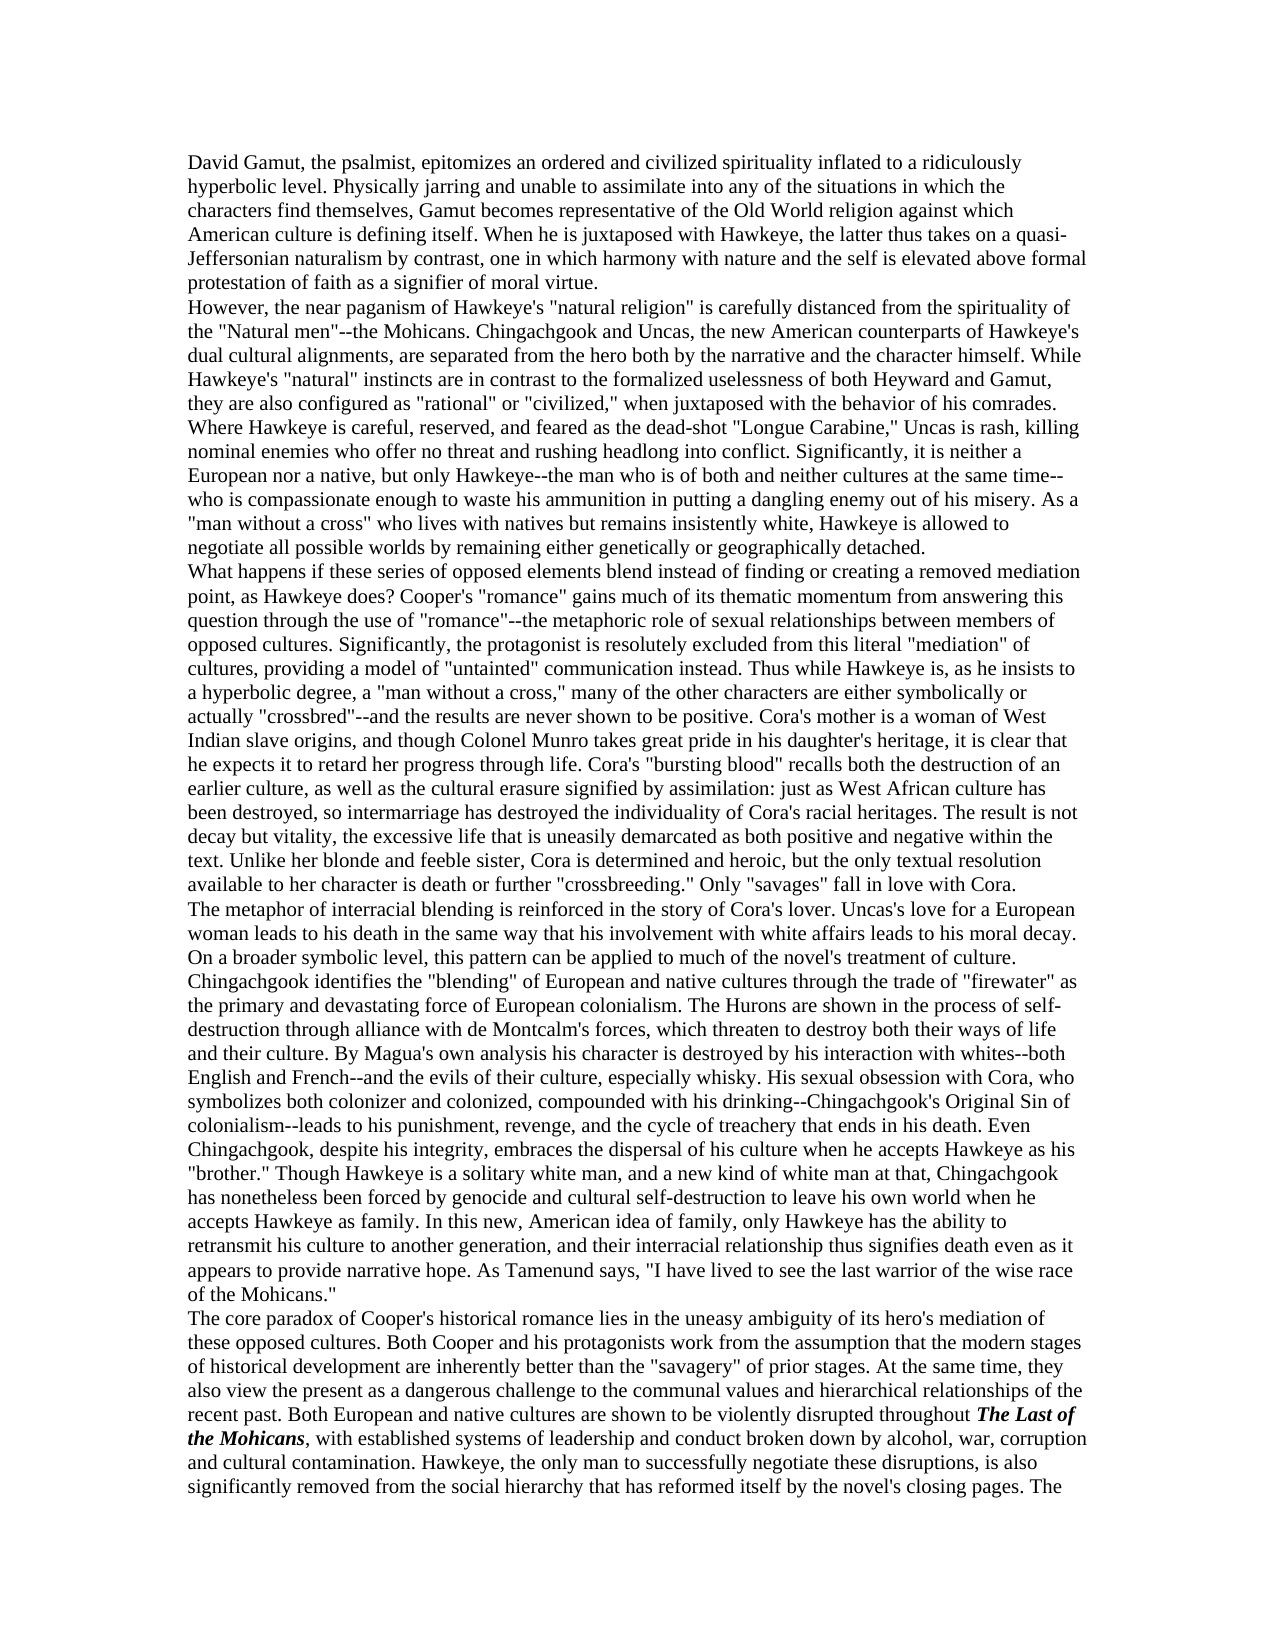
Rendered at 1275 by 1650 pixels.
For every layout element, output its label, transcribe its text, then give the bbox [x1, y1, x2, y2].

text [187, 1306, 1087, 1498]
text The metaphor of interracial blending is reinforced in the story of Cora's lover. Uncas's love for a European woman leads to his death in the same way that his involvement with white affairs leads to his moral decay. On a broader symbolic level, this pattern can be applied to much of the novel's treatment of culture. Chingachgook identifies the "blending" of European and native cultures through the trade of "firewater" as the primary and devastating force of European colonialism. The Hurons are shown in the process of self-destruction through alliance with de Montcalm's forces, which threaten to destroy both their ways of life and their culture. By Magua's own analysis his character is destroyed by his interaction with whites--both English and French--and the evils of their culture, especially whisky. His sexual obsession with Cora, who symbolizes both colonizer and colonized, compounded with his drinking--Chingachgook's Original Sin of colonialism--leads to his punishment, revenge, and the cycle of treachery that ends in his death. Even Chingachgook, despite his integrity, embraces the dispersal of his culture when he accepts Hawkeye as his "brother." Though Hawkeye is a solitary white man, and a new kind of white man at that, Chingachgook has nonetheless been forced by genocide and cultural self-destruction to leave his own world when he accepts Hawkeye as family. In this new, American idea of family, only Hawkeye has the ability to retransmit his culture to another generation, and their interracial relationship thus signifies death even as it appears to provide narrative hope. As Tamenund says, "I have lived to see the last warrior of the wise race of the Mohicans." [187, 897, 1087, 1306]
text What happens if these series of opposed elements blend instead of finding or creating a removed mediation point, as Hawkeye does? Cooper's "romance" gains much of its thematic momentum from answering this question through the use of "romance"--the metaphoric role of sexual relationships between members of opposed cultures. Significantly, the protagonist is resolutely excluded from this literal "mediation" of cultures, providing a model of "untainted" communication instead. Thus while Hawkeye is, as he insists to a hyperbolic degree, a "man without a cross," many of the other characters are either symbolically or actually "crossbred"--and the results are never shown to be positive. Cora's mother is a woman of West Indian slave origins, and though Colonel Munro takes great pride in his daughter's heritage, it is clear that he expects it to retard her progress through life. Cora's "bursting blood" recalls both the destruction of an earlier culture, as well as the cultural erasure signified by assimilation: just as West African culture has been destroyed, so intermarriage has destroyed the individuality of Cora's racial heritages. The result is not decay but vitality, the excessive life that is uneasily demarcated as both positive and negative within the text. Unlike her blonde and feeble sister, Cora is determined and heroic, but the only textual resolution available to her character is death or further "crossbreeding." Only "savages" fall in love with Cora. [187, 559, 1087, 896]
text However, the near paganism of Hawkeye's "natural religion" is carefully distanced from the spirituality of the "Natural men"--the Mohicans. Chingachgook and Uncas, the new American counterparts of Hawkeye's dual cultural alignments, are separated from the hero both by the narrative and the character himself. While Hawkeye's "natural" instincts are in contrast to the formalized uselessness of both Heyward and Gamut, they are also configured as "rational" or "civilized," when juxtaposed with the behavior of his comrades. Where Hawkeye is careful, reserved, and feared as the dead-shot "Longue Carabine," Uncas is rash, killing nominal enemies who offer no threat and rushing headlong into conflict. Significantly, it is neither a European nor a native, but only Hawkeye--the man who is of both and neither cultures at the same time--who is compassionate enough to waste his ammunition in putting a dangling enemy out of his misery. As a "man without a cross" who lives with natives but remains insistently white, Hawkeye is allowed to negotiate all possible worlds by remaining either genetically or geographically detached. [187, 294, 1087, 559]
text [187, 150, 1087, 294]
